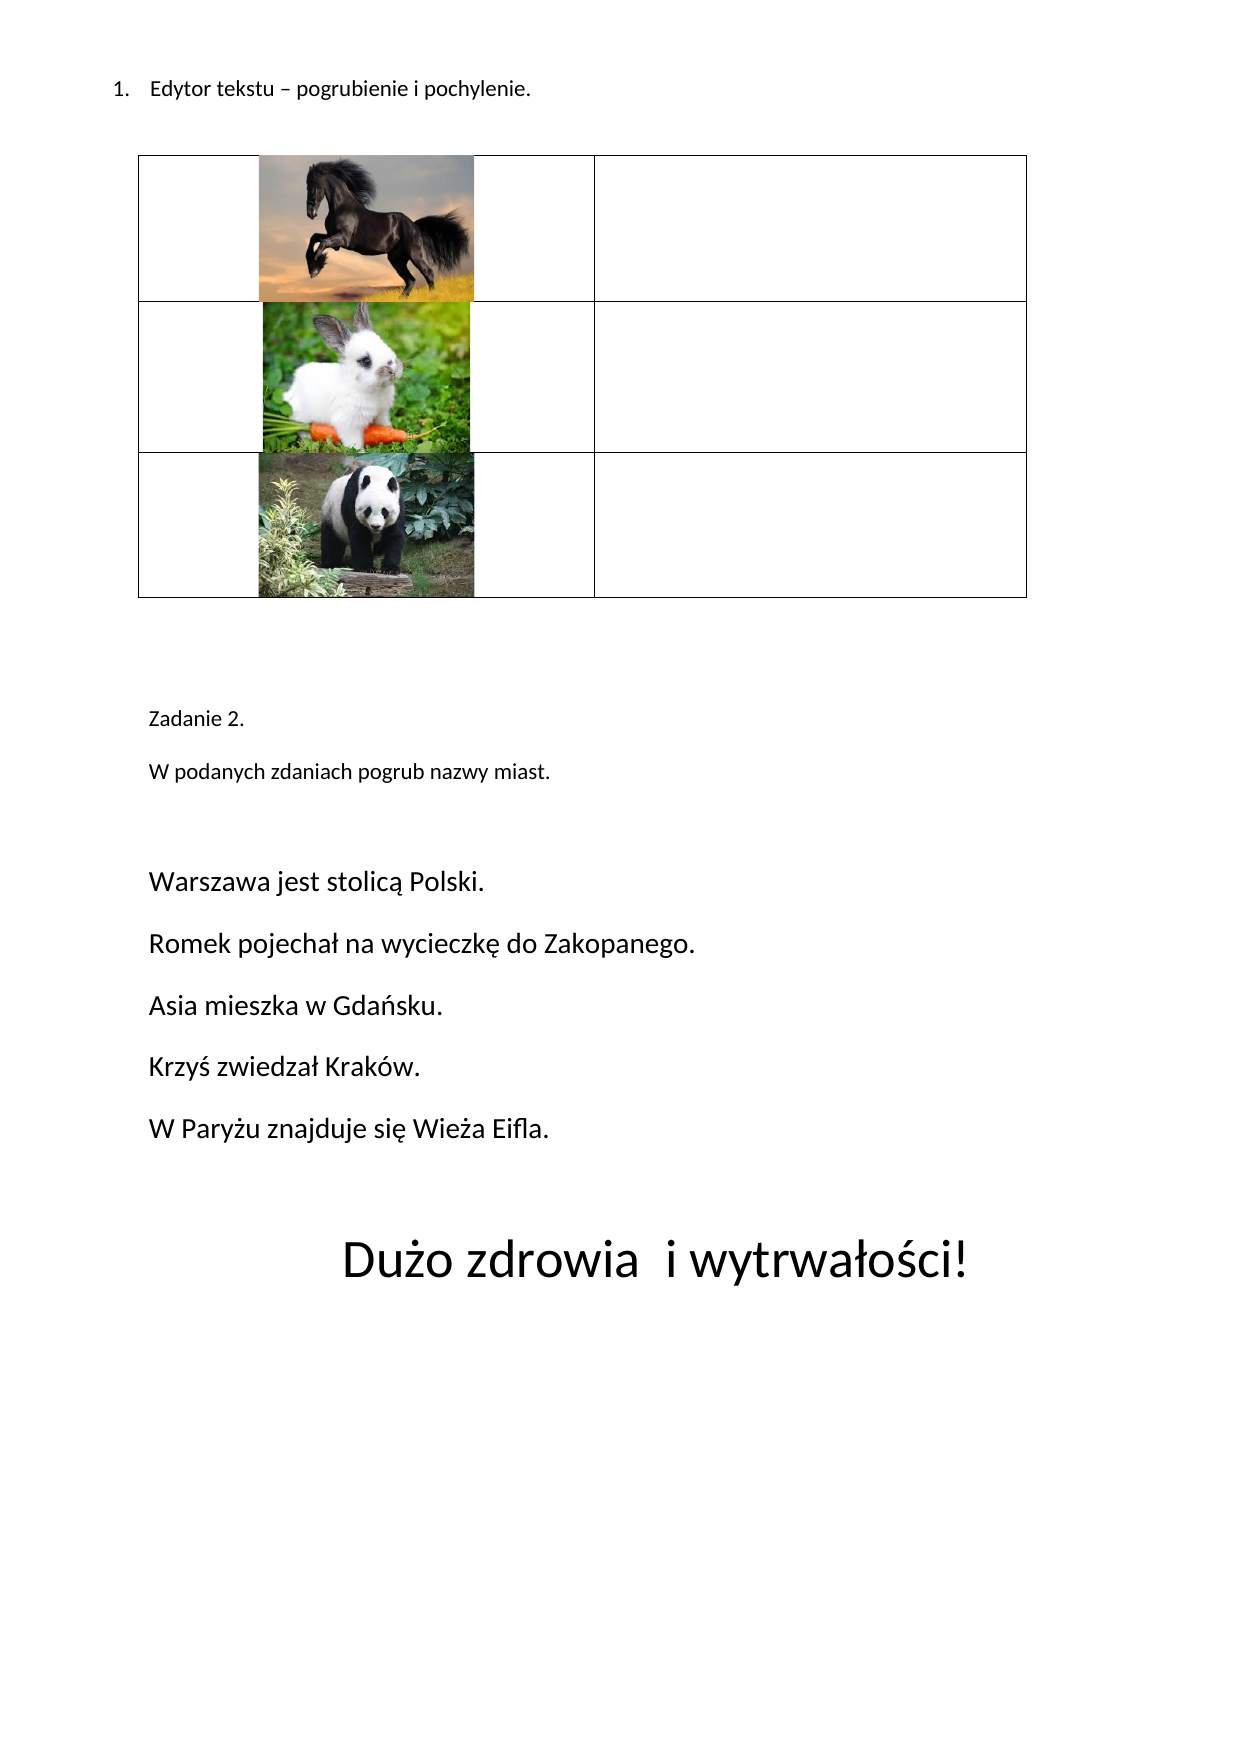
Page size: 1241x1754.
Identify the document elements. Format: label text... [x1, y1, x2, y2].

text W podanych zdaniach pogrub nazwy miast. [75, 757, 1165, 785]
text Asia mieszka w Gdańsku. [149, 987, 1165, 1022]
text Krzyś zwiedzał Kraków. [149, 1048, 1165, 1084]
table_cell [475, 156, 594, 301]
table_cell [475, 453, 594, 597]
table_cell [471, 302, 594, 452]
text Dużo zdrowia i wytrwałości! [75, 1225, 1165, 1291]
text Romek pojechał na wycieczkę do Zakopanego. [149, 925, 1165, 961]
table_cell [595, 302, 1026, 452]
table_cell [139, 156, 258, 301]
text W Paryżu znajduje się Wieża Eifla. [149, 1110, 1165, 1146]
text Zadanie 2. [75, 704, 1165, 732]
text Warszawa jest stolicą Polski. [149, 863, 1165, 899]
table_cell [595, 156, 1026, 301]
table_cell [595, 453, 1026, 597]
picture [258, 155, 475, 597]
table_cell [139, 453, 258, 597]
table_cell [139, 302, 262, 452]
